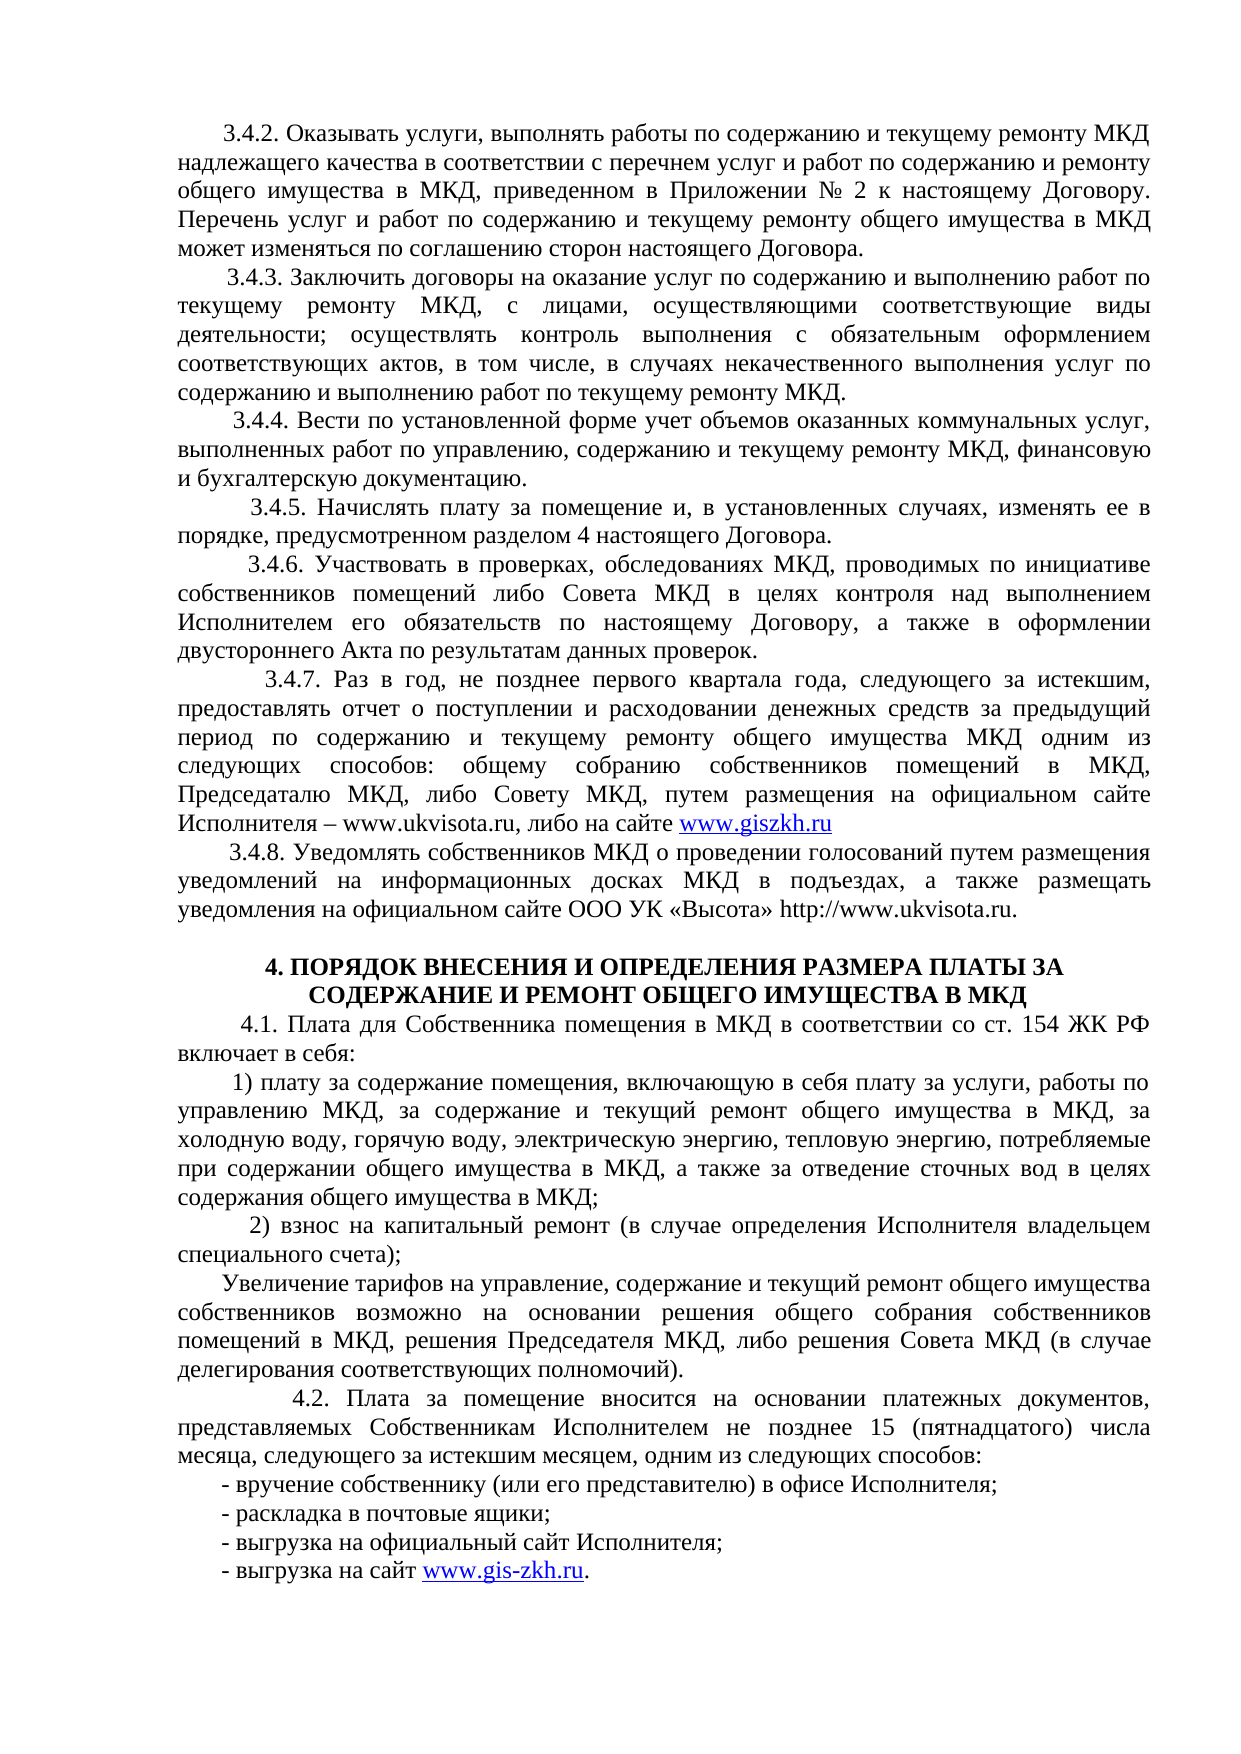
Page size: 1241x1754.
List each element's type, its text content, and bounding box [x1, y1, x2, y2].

text СОДЕРЖАНИЕ И РЕМОНТ ОБЩЕГО ИМУЩЕСТВА В МКД [177, 981, 1152, 1009]
text - раскладка в почтовые ящики; [177, 1498, 1152, 1527]
text 1) плату за содержание помещения, включающую в себя плату за услуги, работы по управлению МКД, за содержание и текущий ремонт общего имущества в МКД, за холодную воду, горячую воду, электрическую энергию, тепловую энергию, потребляемые при содержании общего имущества в МКД, а также за отведение сточных вод в целях содержания общего имущества в МКД; [177, 1067, 1152, 1211]
text 3.4.7. Раз в год, не позднее первого квартала года, следующего за истекшим, предоставлять отчет о поступлении и расходовании денежных средств за предыдущий период по содержанию и текущему ремонту общего имущества МКД одним из следующих способов: общему собранию собственников помещений в МКД, Председаталю МКД, либо Совету МКД, путем размещения на официальном сайте Исполнителя – www.ukvisota.ru, либо на сайте www.giszkh.ru [177, 664, 1152, 837]
text Увеличение тарифов на управление, содержание и текущий ремонт общего имущества собственников возможно на основании решения общего собрания собственников помещений в МКД, решения Председателя МКД, либо решения Совета МКД (в случае делегирования соответствующих полномочий). [177, 1268, 1152, 1383]
text - вручение собственнику (или его представителю) в офисе Исполнителя; [177, 1469, 1152, 1498]
text 3.4.3. Заключить договоры на оказание услуг по содержанию и выполнению работ по текущему ремонту МКД, с лицами, осуществляющими соответствующие виды деятельности; осуществлять контроль выполнения с обязательным оформлением соответствующих актов, в том числе, в случаях некачественного выполнения услуг по содержанию и выполнению работ по текущему ремонту МКД. [177, 262, 1152, 406]
text 2) взнос на капитальный ремонт (в случае определения Исполнителя владельцем специального счета); [177, 1211, 1152, 1268]
text 3.4.8. Уведомлять собственников МКД о проведении голосований путем размещения уведомлений на информационных досках МКД в подъездах, а также размещать уведомления на официальном сайте ООО УК «Высота» http://www.ukvisota.ru. [177, 837, 1152, 923]
text - выгрузка на сайт www.gis-zkh.ru. [177, 1556, 1152, 1584]
text - выгрузка на официальный сайт Исполнителя; [177, 1527, 1152, 1556]
text 4. ПОРЯДОК ВНЕСЕНИЯ И ОПРЕДЕЛЕНИЯ РАЗМЕРА ПЛАТЫ ЗА [177, 952, 1152, 981]
text 3.4.4. Вести по установленной форме учет объемов оказанных коммунальных услуг, выполненных работ по управлению, содержанию и текущему ремонту МКД, финансовую и бухгалтерскую документацию. [177, 406, 1152, 492]
text 3.4.2. Оказывать услуги, выполнять работы по содержанию и текущему ремонту МКД надлежащего качества в соответствии с перечнем услуг и работ по содержанию и ремонту общего имущества в МКД, приведенном в Приложении № 2 к настоящему Договору. Перечень услуг и работ по содержанию и текущему ремонту общего имущества в МКД может изменяться по соглашению сторон настоящего Договора. [177, 118, 1152, 262]
text 3.4.5. Начислять плату за помещение и, в установленных случаях, изменять ее в порядке, предусмотренном разделом 4 настоящего Договора. [177, 492, 1152, 549]
text 4.2. Плата за помещение вносится на основании платежных документов, представляемых Собственникам Исполнителем не позднее 15 (пятнадцатого) числа месяца, следующего за истекшим месяцем, одним из следующих способов: [177, 1383, 1152, 1469]
text 4.1. Плата для Собственника помещения в МКД в соответствии со ст. 154 ЖК РФ включает в себя: [177, 1009, 1152, 1067]
text 3.4.6. Участвовать в проверках, обследованиях МКД, проводимых по инициативе собственников помещений либо Совета МКД в целях контроля над выполнением Исполнителем его обязательств по настоящему Договору, а также в оформлении двустороннего Акта по результатам данных проверок. [177, 549, 1152, 664]
